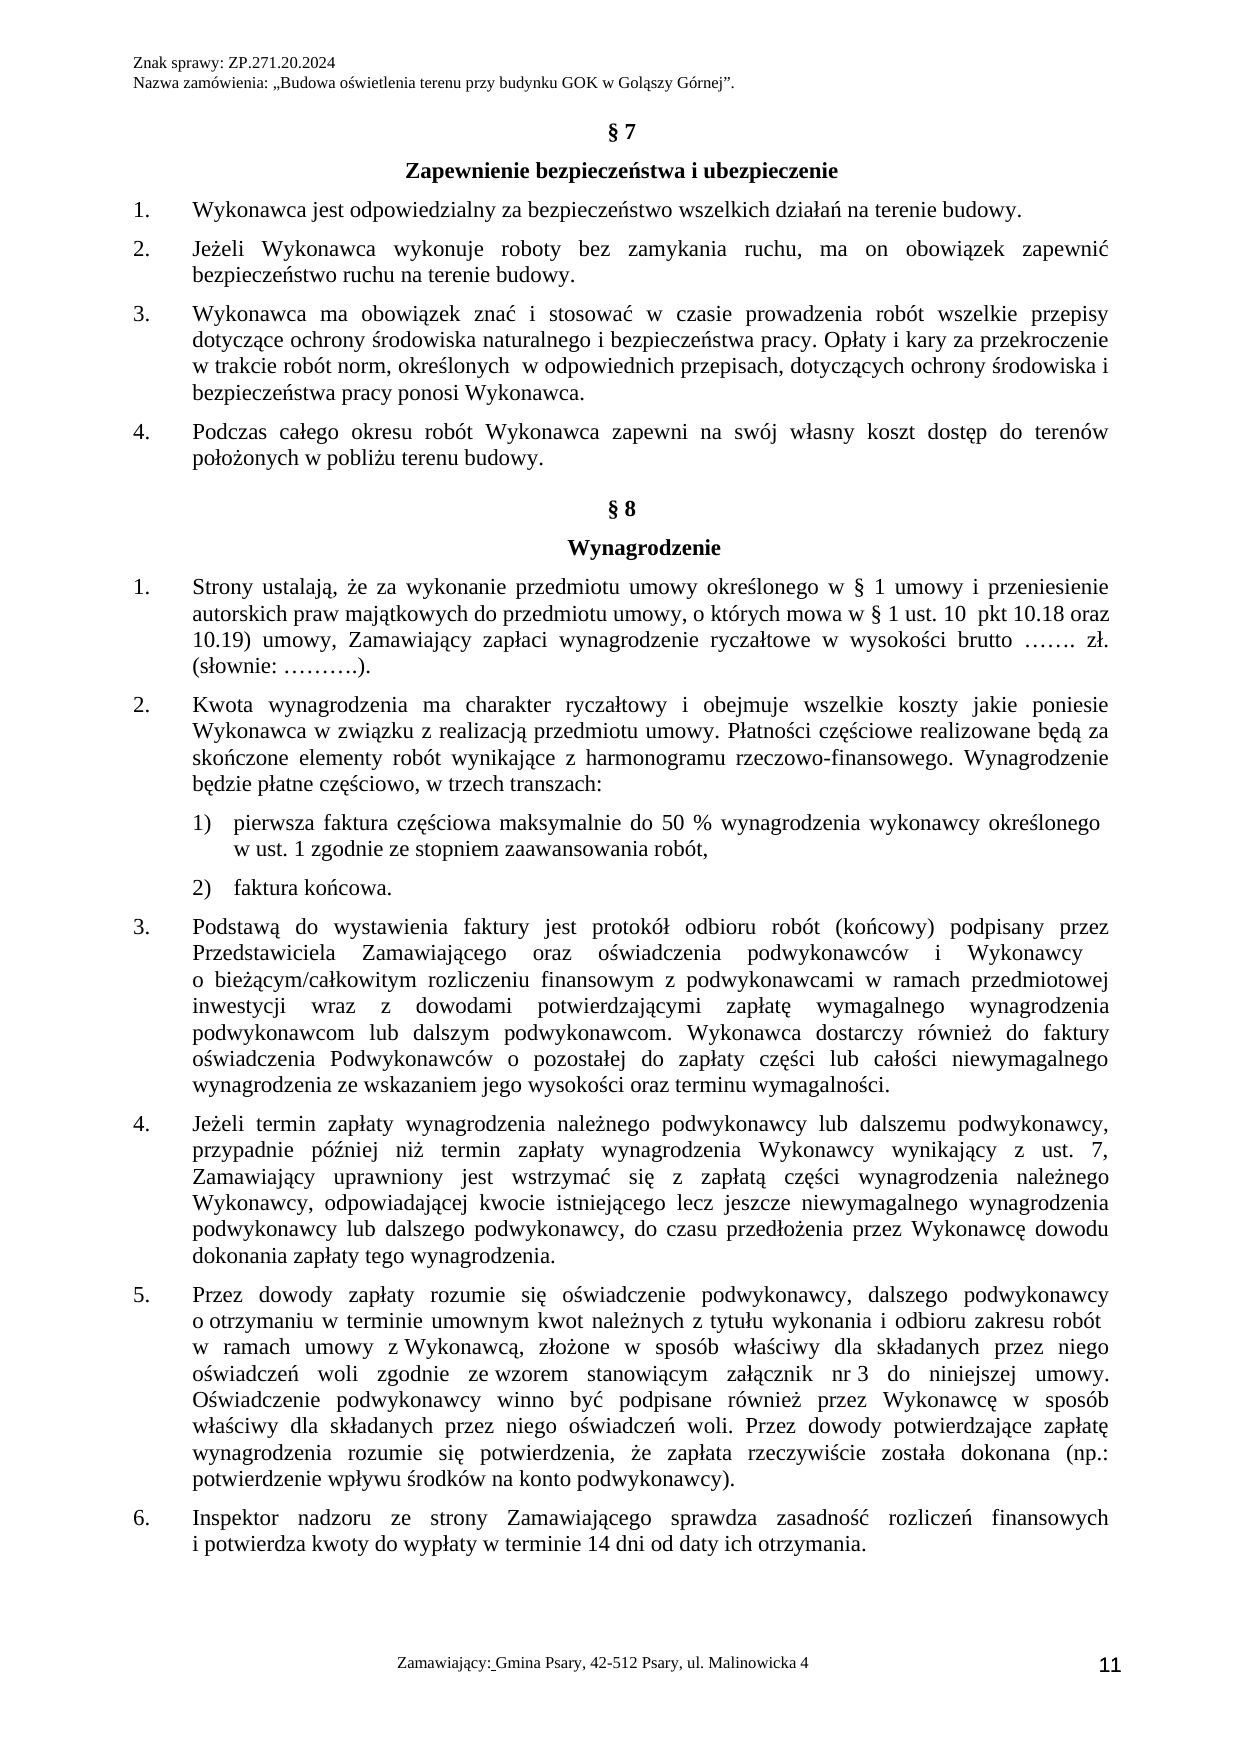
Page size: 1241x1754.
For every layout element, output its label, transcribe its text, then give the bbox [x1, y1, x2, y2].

list Podstawą do wystawienia faktury jest protokół odbioru robót (końcowy) podpisany przez Przedstawiciela Zamawiającego oraz oświadczenia podwykonawców i Wykonawcy o bieżącym/całkowitym rozliczeniu finansowym z podwykonawcami w ramach przedmiotowej inwestycji wraz z dowodami potwierdzającymi zapłatę wymagalnego wynagrodzenia podwykonawcom lub dalszym podwykonawcom. Wykonawca dostarczy również do faktury oświadczenia Podwykonawców o pozostałej do zapłaty części lub całości niewymagalnego wynagrodzenia ze wskazaniem jego wysokości oraz terminu wymagalności. [133, 913, 1110, 1098]
text Zapewnienie bezpieczeństwa i ubezpieczenie [133, 157, 1110, 183]
list Jeżeli termin zapłaty wynagrodzenia należnego podwykonawcy lub dalszemu podwykonawcy, przypadnie później niż termin zapłaty wynagrodzenia Wykonawcy wynikający z ust. 7, Zamawiający uprawniony jest wstrzymać się z zapłatą części wynagrodzenia należnego Wykonawcy, odpowiadającej kwocie istniejącego lecz jeszcze niewymagalnego wynagrodzenia podwykonawcy lub dalszego podwykonawcy, do czasu przedłożenia przez Wykonawcę dowodu dokonania zapłaty tego wynagrodzenia. [133, 1110, 1110, 1268]
text § 8 [133, 496, 1110, 522]
list Wykonawca jest odpowiedzialny za bezpieczeństwo wszelkich działań na terenie budowy. [133, 196, 1110, 222]
list Jeżeli Wykonawca wykonuje roboty bez zamykania ruchu, ma on obowiązek zapewnić bezpieczeństwo ruchu na terenie budowy. [133, 235, 1110, 287]
list Wykonawca ma obowiązek znać i stosować w czasie prowadzenia robót wszelkie przepisy dotyczące ochrony środowiska naturalnego i bezpieczeństwa pracy. Opłaty i kary za przekroczenie w trakcie robót norm, określonych w odpowiednich przepisach, dotyczących ochrony środowiska i bezpieczeństwa pracy ponosi Wykonawca. [133, 300, 1110, 405]
list Strony ustalają, że za wykonanie przedmiotu umowy określonego w § 1 umowy i przeniesienie autorskich praw majątkowych do przedmiotu umowy, o których mowa w § 1 ust. 10 pkt 10.18 oraz 10.19) umowy, Zamawiający zapłaci wynagrodzenie ryczałtowe w wysokości brutto ……. zł. (słownie: ……….). [133, 573, 1110, 679]
list Przez dowody zapłaty rozumie się oświadczenie podwykonawcy, dalszego podwykonawcy o otrzymaniu w terminie umownym kwot należnych z tytułu wykonania i odbioru zakresu robót w ramach umowy z Wykonawcą, złożone w sposób właściwy dla składanych przez niego oświadczeń woli zgodnie ze wzorem stanowiącym załącznik nr 3 do niniejszej umowy. Oświadczenie podwykonawcy winno być podpisane również przez Wykonawcę w sposób właściwy dla składanych przez niego oświadczeń woli. Przez dowody potwierdzające zapłatę wynagrodzenia rozumie się potwierdzenia, że zapłata rzeczywiście została dokonana (np.: potwierdzenie wpływu środków na konto podwykonawcy). [133, 1281, 1110, 1492]
list pierwsza faktura częściowa maksymalnie do 50 % wynagrodzenia wykonawcy określonego w ust. 1 zgodnie ze stopniem zaawansowania robót, [192, 809, 1110, 862]
list Inspektor nadzoru ze strony Zamawiającego sprawdza zasadność rozliczeń finansowych i potwierdza kwoty do wypłaty w terminie 14 dni od daty ich otrzymania. [133, 1504, 1110, 1557]
list Kwota wynagrodzenia ma charakter ryczałtowy i obejmuje wszelkie koszty jakie poniesie Wykonawca w związku z realizacją przedmiotu umowy. Płatności częściowe realizowane będą za skończone elementy robót wynikające z harmonogramu rzeczowo-finansowego. Wynagrodzenie będzie płatne częściowo, w trzech transzach: [133, 691, 1110, 797]
list Podczas całego okresu robót Wykonawca zapewni na swój własny koszt dostęp do terenów położonych w pobliżu terenu budowy. [133, 418, 1110, 471]
text Wynagrodzenie [178, 534, 1110, 561]
text § 7 [133, 118, 1110, 144]
list faktura końcowa. [192, 874, 1110, 901]
